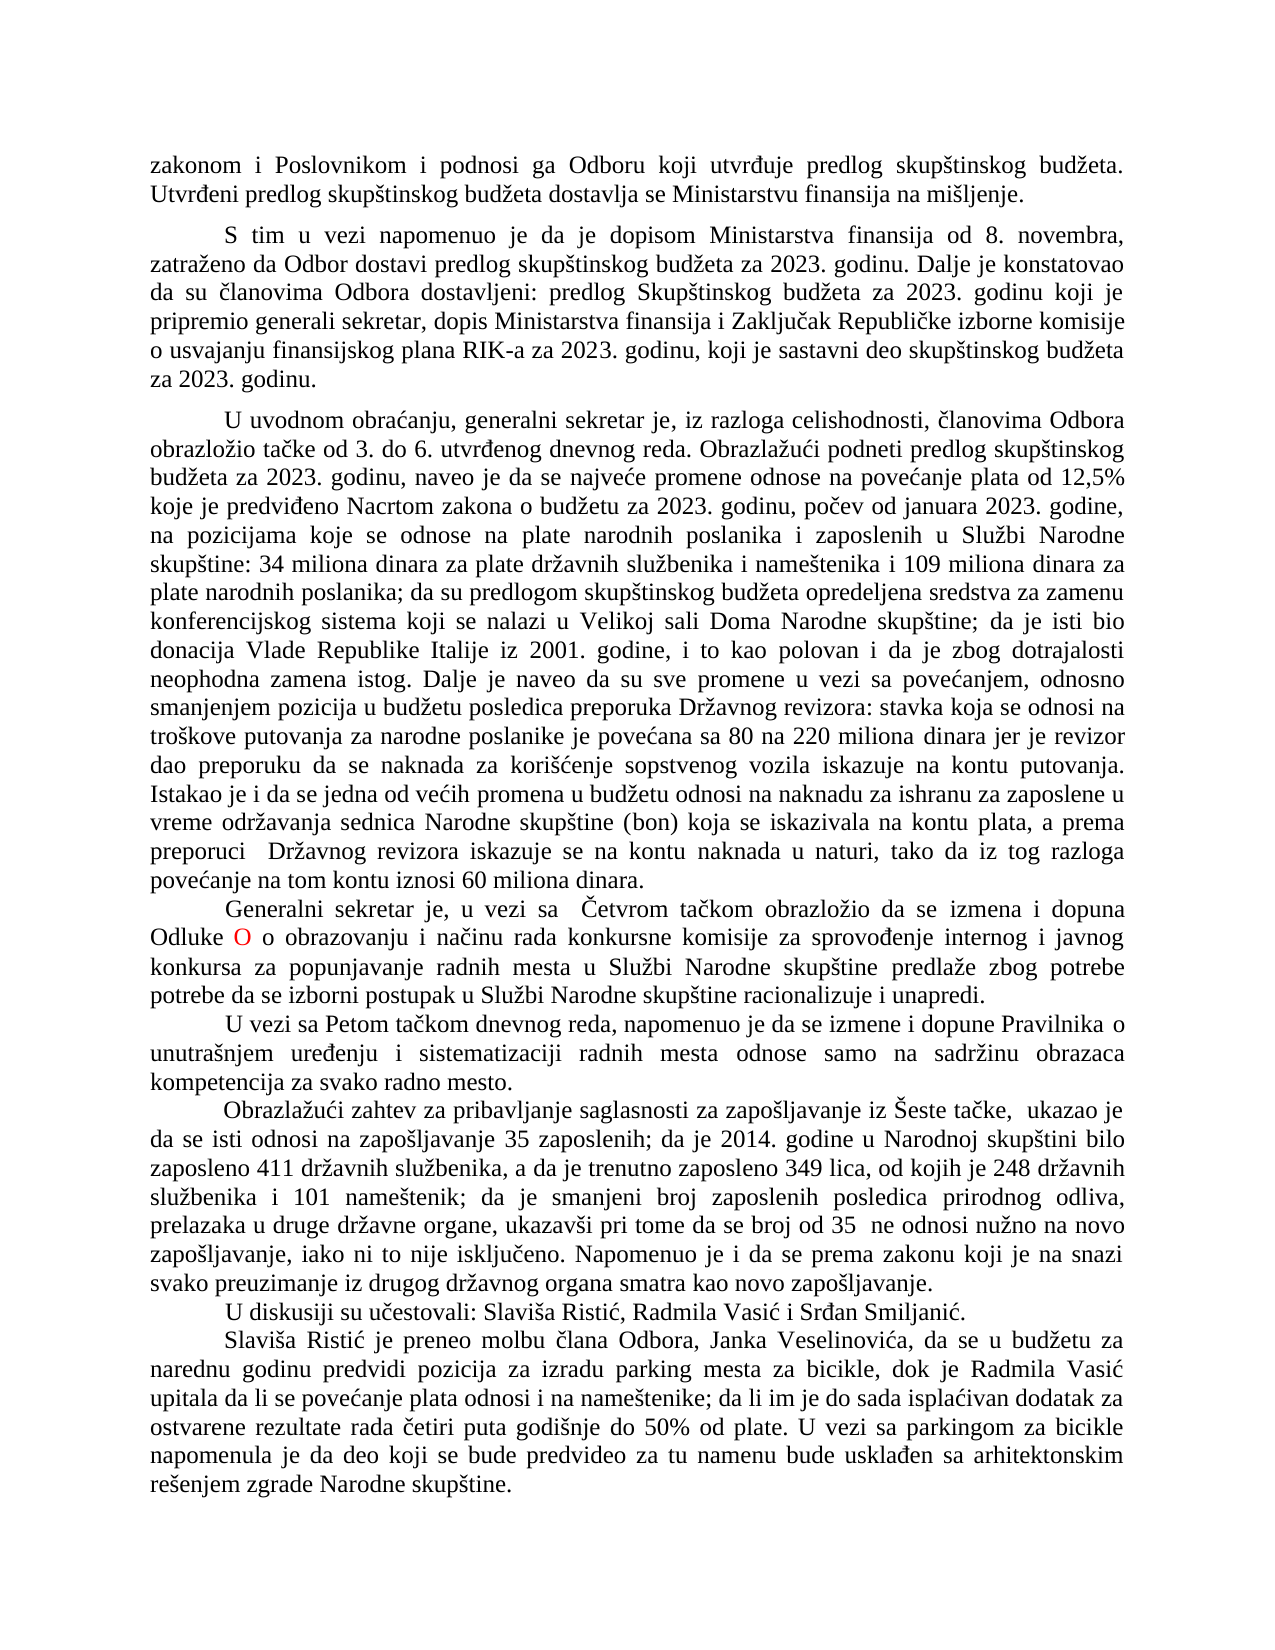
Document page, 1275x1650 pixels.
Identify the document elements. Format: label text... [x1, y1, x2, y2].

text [150, 150, 1125, 207]
text U uvodnom obraćanju, generalni sekretar je, iz razloga celishodnosti, članovima Odbora obrazložio tačke od 3. do 6. utvrđenog dnevnog reda. Obrazlažući podneti predlog skupštinskog budžeta za 2023. godinu, naveo je da se najveće promene odnose na povećanje plata od 12,5% koje je predviđeno Nacrtom zakona o budžetu za 2023. godinu, počev od januara 2023. godine, na pozicijama koje se odnose na plate narodnih poslanika i zaposlenih u Službi Narodne skupštine: 34 miliona dinara za plate državnih službenika i nameštenika i 109 miliona dinara za plate narodnih poslanika; da su predlogom skupštinskog budžeta opredeljena sredstva za zamenu konferencijskog sistema koji se nalazi u Velikoj sali Doma Narodne skupštine; da je isti bio donacija Vlade Republike Italije iz 2001. godine, i to kao polovan i da je zbog dotrajalosti neophodna zamena istog. Dalje je naveo da su sve promene u vezi sa povećanjem, odnosno smanjenjem pozicija u budžetu posledica preporuka Državnog revizora: stavka koja se odnosi na troškove putovanja za narodne poslanike je povećana sa 80 na 220 miliona dinara jer je revizor dao preporuku da se naknada za korišćenje sopstvenog vozila iskazuje na kontu putovanja. Istakao je i da se jedna od većih promena u budžetu odnosi na naknadu za ishranu za zaposlene u vreme održavanja sednica Narodne skupštine (bon) koja se iskazivala na kontu plata, a prema preporuci Državnog revizora iskazuje se na kontu naknada u naturi, tako da iz tog razloga povećanje na tom kontu iznosi 60 miliona dinara. [150, 405, 1125, 894]
text U diskusiji su učestovali: Slaviša Ristić, Radmila Vasić i Srđan Smiljanić. [150, 1297, 1125, 1325]
text U vezi sa Petom tačkom dnevnog reda, napomenuo je da se izmene i dopune Pravilnika o unutrašnjem uređenju i sistematizaciji radnih mesta odnose samo na sadržinu obrazaca kompetencija za svako radno mesto. [150, 1009, 1125, 1095]
text Obrazlažući zahtev za pribavljanje saglasnosti za zapošljavanje iz Šeste tačke, ukazao je da se isti odnosi na zapošljavanje 35 zaposlenih; da je 2014. godine u Narodnoj skupštini bilo zaposleno 411 državnih službenika, a da je trenutno zaposleno 349 lica, od kojih je 248 državnih službenika i 101 nameštenik; da je smanjeni broj zaposlenih posledica prirodnog odliva, prelazaka u druge državne organe, ukazavši pri tome da se broj od 35 ne odnosi nužno na novo zapošljavanje, iako ni to nije isključeno. Napomenuo je i da se prema zakonu koji je na snazi svako preuzimanje iz drugog državnog organa smatra kao novo zapošljavanje. [150, 1095, 1125, 1297]
text Generalni sekretar je, u vezi sa Četvrom tačkom obrazložio da se izmena i dopuna Odluke O o obrazovanju i načinu rada konkursne komisije za sprovođenje internog i javnog konkursa za popunjavanje radnih mesta u Službi Narodne skupštine predlaže zbog potrebe potrebe da se izborni postupak u Službi Narodne skupštine racionalizuje i unapredi. [150, 894, 1125, 1009]
text Slaviša Ristić je preneo molbu člana Odbora, Janka Veselinovića, da se u budžetu za narednu godinu predvidi pozicija za izradu parking mesta za bicikle, dok je Radmila Vasić upitala da li se povećanje plata odnosi i na nameštenike; da li im je do sada isplaćivan dodatak za ostvarene rezultate rada četiri puta godišnje do 50% od plate. U vezi sa parkingom za bicikle napomenula je da deo koji se bude predvideo za tu namenu bude usklađen sa arhitektonskim rešenjem zgrade Narodne skupštine. [150, 1325, 1125, 1498]
text S tim u vezi napomenuo je da je dopisom Ministarstva finansija od 8. novembra, zatraženo da Odbor dostavi predlog skupštinskog budžeta za 2023. godinu. Dalje je konstatovao da su članovima Odbora dostavljeni: predlog Skupštinskog budžeta za 2023. godinu koji je pripremio generali sekretar, dopis Ministarstva finansija i Zaključak Republičke izborne komisije o usvajanju finansijskog plana RIK-a za 2023. godinu, koji je sastavni deo skupštinskog budžeta za 2023. godinu. [150, 220, 1125, 392]
